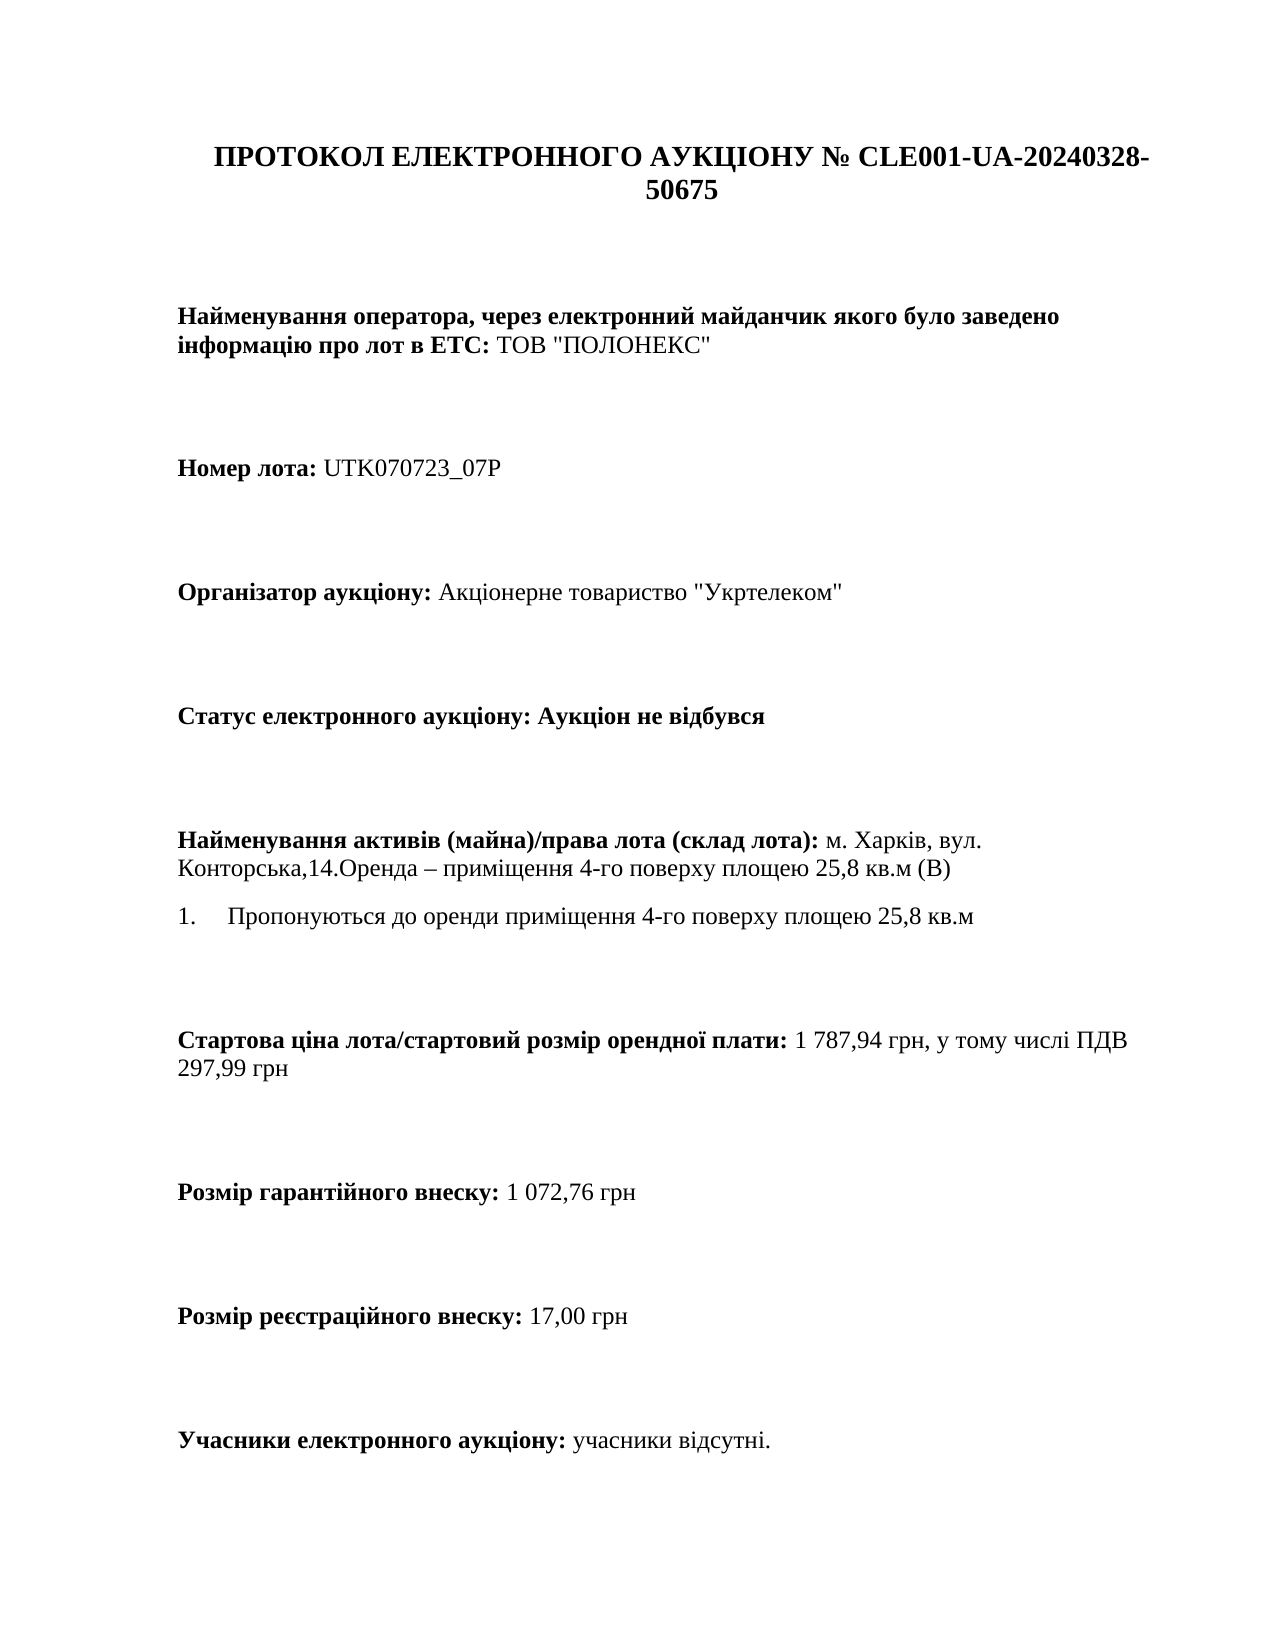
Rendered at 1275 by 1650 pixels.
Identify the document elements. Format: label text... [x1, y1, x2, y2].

text Розмір гарантійного внеску: 1 072,76 грн [177, 1177, 1186, 1206]
text Стартова ціна лота/стартовий розмір орендної плати: 1 787,94 грн, у тому числі ПДВ 297,99 грн [177, 1025, 1186, 1082]
list Пропонуються до оренди приміщення 4-го поверху площею 25,8 кв.м [177, 901, 1186, 930]
text Статус електронного аукціону: Аукціон не відбувся [177, 701, 1186, 730]
text Розмір реєстраційного внеску: 17,00 грн [177, 1301, 1186, 1330]
text Найменування активів (майна)/права лота (склад лота): м. Харків, вул. Конторська,14.Оренда – приміщення 4-го поверху площею 25,8 кв.м (В) [177, 825, 1186, 882]
text Учасники електронного аукціону: учасники відсутні. [177, 1425, 1186, 1453]
text Номер лота: UTK070723_07P [177, 453, 1186, 482]
subtitle ПРОТОКОЛ ЕЛЕКТРОННОГО АУКЦІОНУ № CLE001-UA-20240328-50675 [177, 139, 1186, 206]
text Організатор аукціону: Акціонерне товариство "Укртелеком" [177, 577, 1186, 606]
text Найменування оператора, через електронний майданчик якого було заведено інформацію про лот в ЕТС: ТОВ "ПОЛОНЕКС" [177, 301, 1186, 358]
